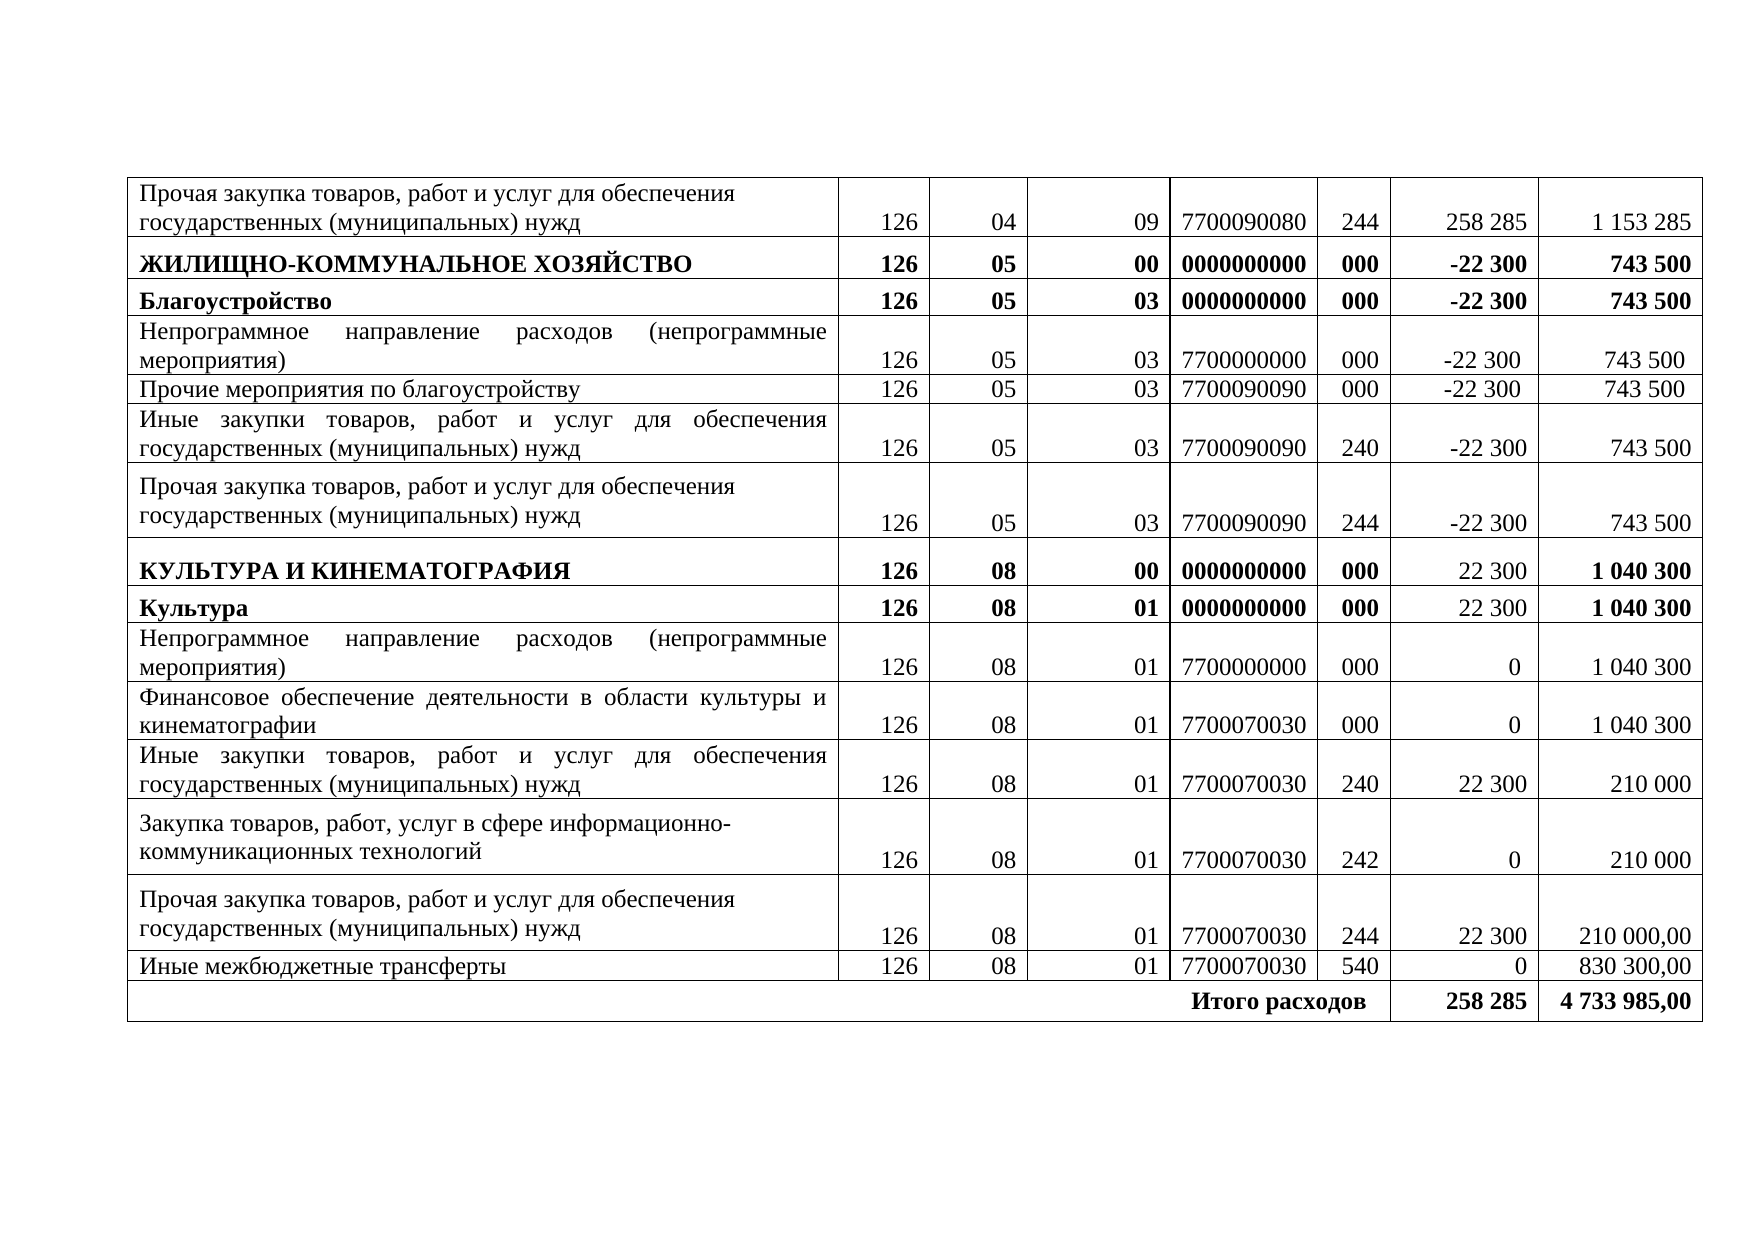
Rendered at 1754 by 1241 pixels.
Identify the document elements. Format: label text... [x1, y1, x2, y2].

table_cell 08 [930, 623, 1027, 681]
table_cell 0 [1391, 951, 1538, 980]
table_cell 0000000000 [1171, 538, 1317, 584]
table_cell 01 [1028, 586, 1169, 622]
table_cell 743 500 [1539, 316, 1702, 373]
table_cell 03 [1028, 375, 1169, 403]
table_cell Итого расходов [128, 981, 1390, 1021]
table_cell 05 [930, 404, 1027, 462]
table_cell Культура [128, 586, 838, 622]
table_cell 05 [930, 316, 1027, 373]
table_cell Непрограммное направление расходов (непрограммные мероприятия) [128, 623, 838, 681]
table_cell 7700070030 [1171, 799, 1317, 874]
table_cell 000 [1318, 586, 1390, 622]
table_cell 743 500 [1539, 375, 1702, 403]
table_cell 4 733 985,00 [1539, 981, 1702, 1021]
table_cell 126 [839, 538, 929, 584]
table_cell 7700090090 [1171, 404, 1317, 462]
table_cell 08 [930, 740, 1027, 798]
table_cell 03 [1028, 279, 1169, 315]
table_cell 22 300 [1391, 875, 1538, 950]
table_cell 08 [930, 951, 1027, 980]
table_cell 126 [839, 279, 929, 315]
table_cell 00 [1028, 237, 1169, 277]
table_cell 244 [1318, 875, 1390, 950]
table_cell -22 300 [1391, 279, 1538, 315]
table_cell ЖИЛИЩНО-КОММУНАЛЬНОЕ ХОЗЯЙСТВО [128, 237, 838, 277]
table_cell 08 [930, 538, 1027, 584]
table_cell 03 [1028, 316, 1169, 373]
table_cell 000 [1318, 279, 1390, 315]
table_cell Иные межбюджетные трансферты [128, 951, 838, 980]
table_cell 258 285 [1391, 981, 1538, 1021]
table_cell 126 [839, 682, 929, 739]
table_cell 7700070030 [1171, 875, 1317, 950]
table_cell 04 [930, 178, 1027, 236]
table_cell 01 [1028, 799, 1169, 874]
table_cell 7700090090 [1171, 375, 1317, 403]
table_cell 1 040 300 [1539, 682, 1702, 739]
table_cell 126 [839, 951, 929, 980]
table_cell 830 300,00 [1539, 951, 1702, 980]
table_cell 01 [1028, 951, 1169, 980]
table_cell 743 500 [1539, 404, 1702, 462]
table_cell 05 [930, 463, 1027, 537]
table_cell 210 000,00 [1539, 875, 1702, 950]
table_cell 01 [1028, 682, 1169, 739]
table_cell Прочая закупка товаров, работ и услуг для обеспечения государственных (муниципальных) нужд [128, 875, 838, 950]
table_cell 7700000000 [1171, 623, 1317, 681]
table_cell 1 153 285 [1539, 178, 1702, 236]
table_cell 0 [1391, 682, 1538, 739]
table_cell 244 [1318, 463, 1390, 537]
table_cell 01 [1028, 623, 1169, 681]
table_cell 01 [1028, 875, 1169, 950]
table_cell 244 [1318, 178, 1390, 236]
table_cell 00 [1028, 538, 1169, 584]
table_cell 000 [1318, 375, 1390, 403]
table_cell 1 040 300 [1539, 586, 1702, 622]
table_cell 7700070030 [1171, 682, 1317, 739]
table_cell 126 [839, 623, 929, 681]
table_cell 126 [839, 799, 929, 874]
table_cell 126 [839, 875, 929, 950]
table_cell 03 [1028, 404, 1169, 462]
table_cell 22 300 [1391, 538, 1538, 584]
table_cell 258 285 [1391, 178, 1538, 236]
table_cell 126 [839, 740, 929, 798]
table_cell Прочие мероприятия по благоустройству [128, 375, 838, 403]
table_cell -22 300 [1391, 404, 1538, 462]
table_cell 22 300 [1391, 586, 1538, 622]
table_cell 242 [1318, 799, 1390, 874]
table_cell 22 300 [1391, 740, 1538, 798]
table_cell 000 [1318, 682, 1390, 739]
table_cell 000 [1318, 538, 1390, 584]
table_cell 05 [930, 375, 1027, 403]
table_cell Закупка товаров, работ, услуг в сфере информационно-коммуникационных технологий [128, 799, 838, 874]
table_cell Иные закупки товаров, работ и услуг для обеспечения государственных (муниципальных) нужд [128, 404, 838, 462]
table_cell -22 300 [1391, 463, 1538, 537]
table_cell 0000000000 [1171, 586, 1317, 622]
table_cell 210 000 [1539, 740, 1702, 798]
table_cell 126 [839, 237, 929, 277]
table_cell 7700090080 [1171, 178, 1317, 236]
table_cell 08 [930, 586, 1027, 622]
table_cell 08 [930, 682, 1027, 739]
table_cell КУЛЬТУРА И КИНЕМАТОГРАФИЯ [128, 538, 838, 584]
table_cell 05 [930, 237, 1027, 277]
table_cell 126 [839, 178, 929, 236]
table_cell 0 [1391, 623, 1538, 681]
table_cell 09 [1028, 178, 1169, 236]
table_cell 240 [1318, 740, 1390, 798]
table_cell 03 [1028, 463, 1169, 537]
table_cell Прочая закупка товаров, работ и услуг для обеспечения государственных (муниципальных) нужд [128, 463, 838, 537]
table_cell 08 [930, 799, 1027, 874]
table_cell 01 [1028, 740, 1169, 798]
table_cell 000 [1318, 237, 1390, 277]
table_cell 1 040 300 [1539, 538, 1702, 584]
table_cell 126 [839, 463, 929, 537]
table_cell 7700070030 [1171, 951, 1317, 980]
table_cell 210 000 [1539, 799, 1702, 874]
table_cell 240 [1318, 404, 1390, 462]
table_cell -22 300 [1391, 316, 1538, 373]
table_cell 126 [839, 586, 929, 622]
table_cell 0 [1391, 799, 1538, 874]
table_cell 000 [1318, 623, 1390, 681]
table_cell 126 [839, 404, 929, 462]
table_cell 7700090090 [1171, 463, 1317, 537]
table_cell 08 [930, 875, 1027, 950]
table_cell Непрограммное направление расходов (непрограммные мероприятия) [128, 316, 838, 373]
table_cell 7700070030 [1171, 740, 1317, 798]
table_cell Благоустройство [128, 279, 838, 315]
table_cell 126 [839, 316, 929, 373]
table_cell 0000000000 [1171, 279, 1317, 315]
table_cell -22 300 [1391, 375, 1538, 403]
table_cell 743 500 [1539, 237, 1702, 277]
table_cell 000 [1318, 316, 1390, 373]
table_cell Прочая закупка товаров, работ и услуг для обеспечения государственных (муниципальных) нужд [128, 178, 838, 236]
table_cell 743 500 [1539, 279, 1702, 315]
table_cell 0000000000 [1171, 237, 1317, 277]
table_cell 743 500 [1539, 463, 1702, 537]
table_cell 540 [1318, 951, 1390, 980]
table_cell Иные закупки товаров, работ и услуг для обеспечения государственных (муниципальных) нужд [128, 740, 838, 798]
table_cell 7700000000 [1171, 316, 1317, 373]
table_cell 05 [930, 279, 1027, 315]
table_cell 1 040 300 [1539, 623, 1702, 681]
table_cell Финансовое обеспечение деятельности в области культуры и кинематографии [128, 682, 838, 739]
table_cell -22 300 [1391, 237, 1538, 277]
table_cell 126 [839, 375, 929, 403]
